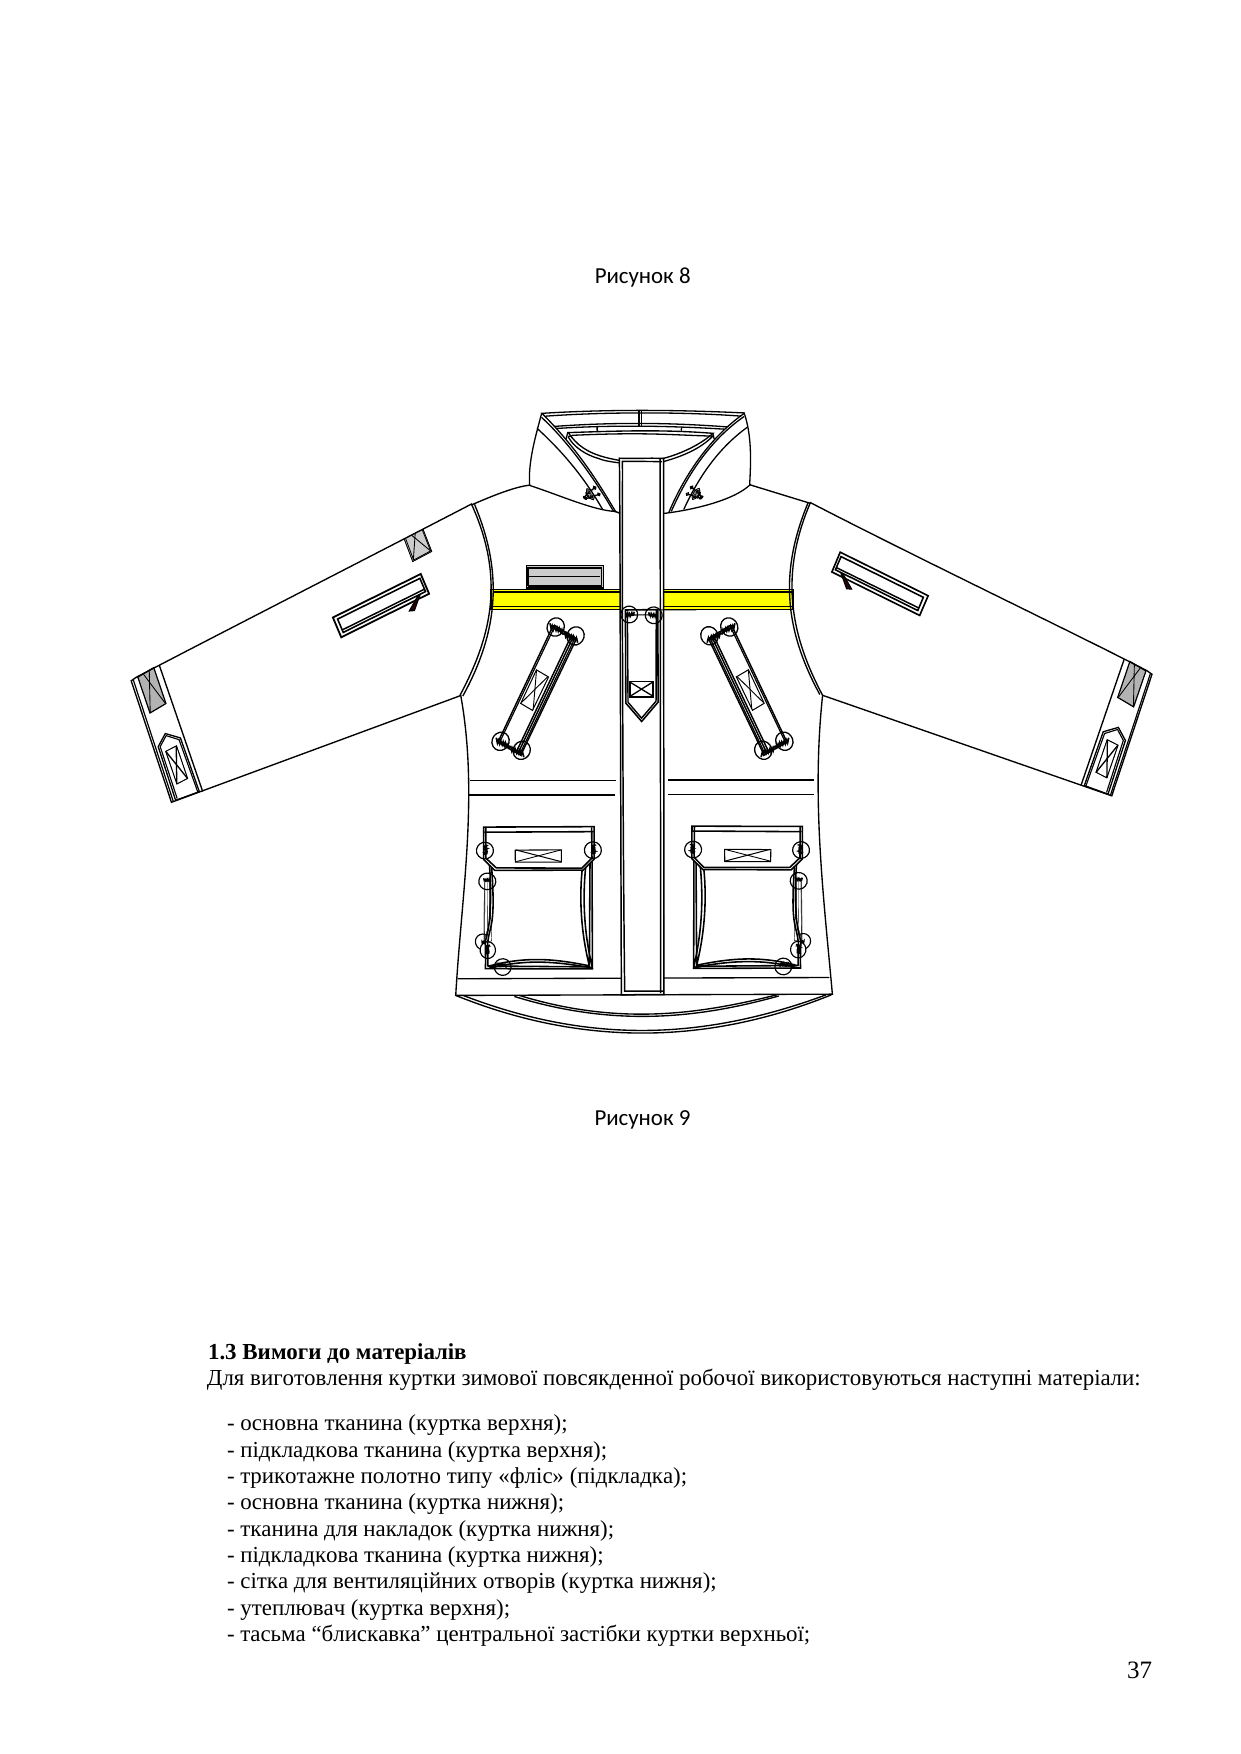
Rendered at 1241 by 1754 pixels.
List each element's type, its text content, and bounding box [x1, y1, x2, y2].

text 1.3 Вимоги до матеріалів [133, 1338, 1152, 1364]
text - трикотажне полотно типу «фліс» (підкладка); [133, 1462, 1152, 1488]
text - основна тканина (куртка верхня); [133, 1409, 1152, 1436]
text Рисунок 8 [133, 261, 1152, 289]
text Для виготовлення куртки зимової повсякденної робочої використовуються наступні матеріали: [133, 1364, 1152, 1391]
text - тканина для накладок (куртка нижня); [133, 1515, 1152, 1541]
text - основна тканина (куртка нижня); [133, 1488, 1152, 1515]
text - тасьма “блискавка” центральної застібки куртки верхньої; [133, 1620, 1152, 1647]
text - утеплювач (куртка верхня); [133, 1594, 1152, 1620]
text - підкладкова тканина (куртка нижня); [133, 1541, 1152, 1567]
text - сітка для вентиляційних отворів (куртка нижня); [133, 1567, 1152, 1594]
text Рисунок 9 [133, 1103, 1152, 1132]
text - підкладкова тканина (куртка верхня); [133, 1436, 1152, 1462]
